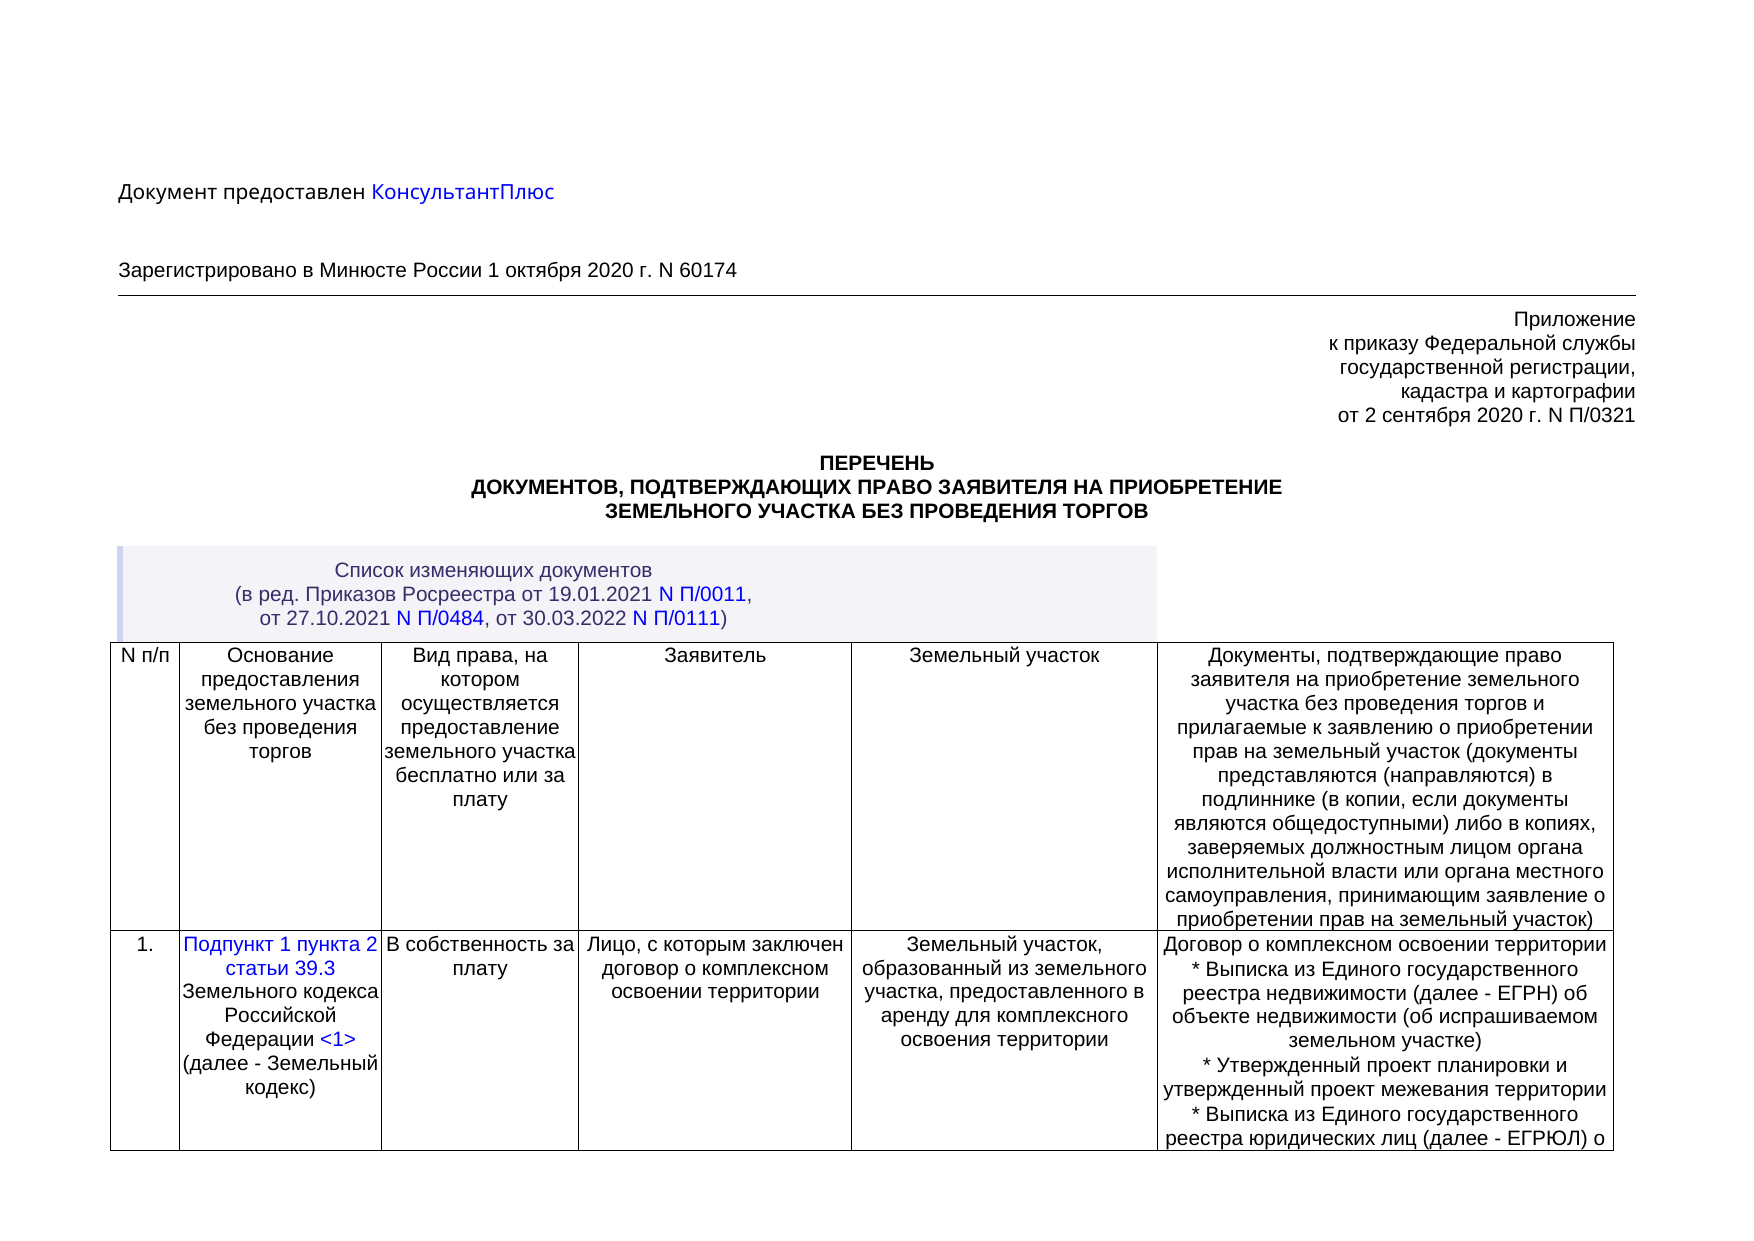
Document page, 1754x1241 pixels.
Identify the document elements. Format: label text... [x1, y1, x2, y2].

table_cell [1158, 1101, 1613, 1150]
table_cell Земельный участок [852, 643, 1157, 930]
table_cell В собственность за плату [382, 931, 578, 1150]
table_header Список изменяющих документов (в ред. Приказов Росреестра от 19.01.2021 N П/0011, от 27.10.2021 N П/0484, от 30.03.2022 N П/0111) [135, 546, 852, 642]
table_cell * Утвержденный проект планировки и утвержденный проект межевания территории [1158, 1052, 1613, 1101]
title ПЕРЕЧЕНЬ [118, 451, 1636, 474]
table_cell N п/п [111, 643, 179, 930]
title ДОКУМЕНТОВ, ПОДТВЕРЖДАЮЩИХ ПРАВО ЗАЯВИТЕЛЯ НА ПРИОБРЕТЕНИЕ [118, 474, 1636, 498]
text Приложение [118, 307, 1636, 331]
table_header [123, 546, 135, 642]
title ЗЕМЕЛЬНОГО УЧАСТКА БЕЗ ПРОВЕДЕНИЯ ТОРГОВ [118, 498, 1636, 522]
table_cell 1. [111, 931, 179, 1150]
table_cell Основание предоставления земельного участка без проведения торгов [180, 643, 381, 930]
text Зарегистрировано в Минюсте России 1 октября 2020 г. N 60174 [118, 258, 1636, 282]
table_cell Вид права, на котором осуществляется предоставление земельного участка бесплатно или за плату [382, 643, 578, 930]
table_cell Заявитель [579, 643, 851, 930]
text кадастра и картографии [118, 379, 1636, 403]
table_cell Договор о комплексном освоении территории [1158, 931, 1613, 955]
text к приказу Федеральной службы [118, 331, 1636, 355]
table_cell Документы, подтверждающие право заявителя на приобретение земельного участка без проведения торгов и прилагаемые к заявлению о приобретении прав на земельный участок (документы представляются (направляются) в подлиннике (в копии, если документы являются общедоступными) либо в копиях, заверяемых должностным лицом органа исполнительной власти или органа местного самоуправления, принимающим заявление о приобретении прав на земельный участок) [1158, 643, 1613, 930]
table_cell * Выписка из Единого государственного реестра недвижимости (далее - ЕГРН) об объекте недвижимости (об испрашиваемом земельном участке) [1158, 955, 1613, 1052]
table_header [117, 546, 123, 642]
table_cell Лицо, с которым заключен договор о комплексном освоении территории [579, 931, 851, 1150]
table_cell Подпункт 1 пункта 2 статьи 39.3 Земельного кодекса Российской Федерации <1> (далее - Земельный кодекс) [180, 931, 381, 1150]
text от 2 сентября 2020 г. N П/0321 [118, 403, 1636, 427]
text государственной регистрации, [118, 355, 1636, 379]
table_header [852, 546, 1157, 642]
title Документ предоставлен КонсультантПлюс [118, 177, 1636, 234]
table_cell Земельный участок, образованный из земельного участка, предоставленного в аренду для комплексного освоения территории [852, 931, 1157, 1150]
